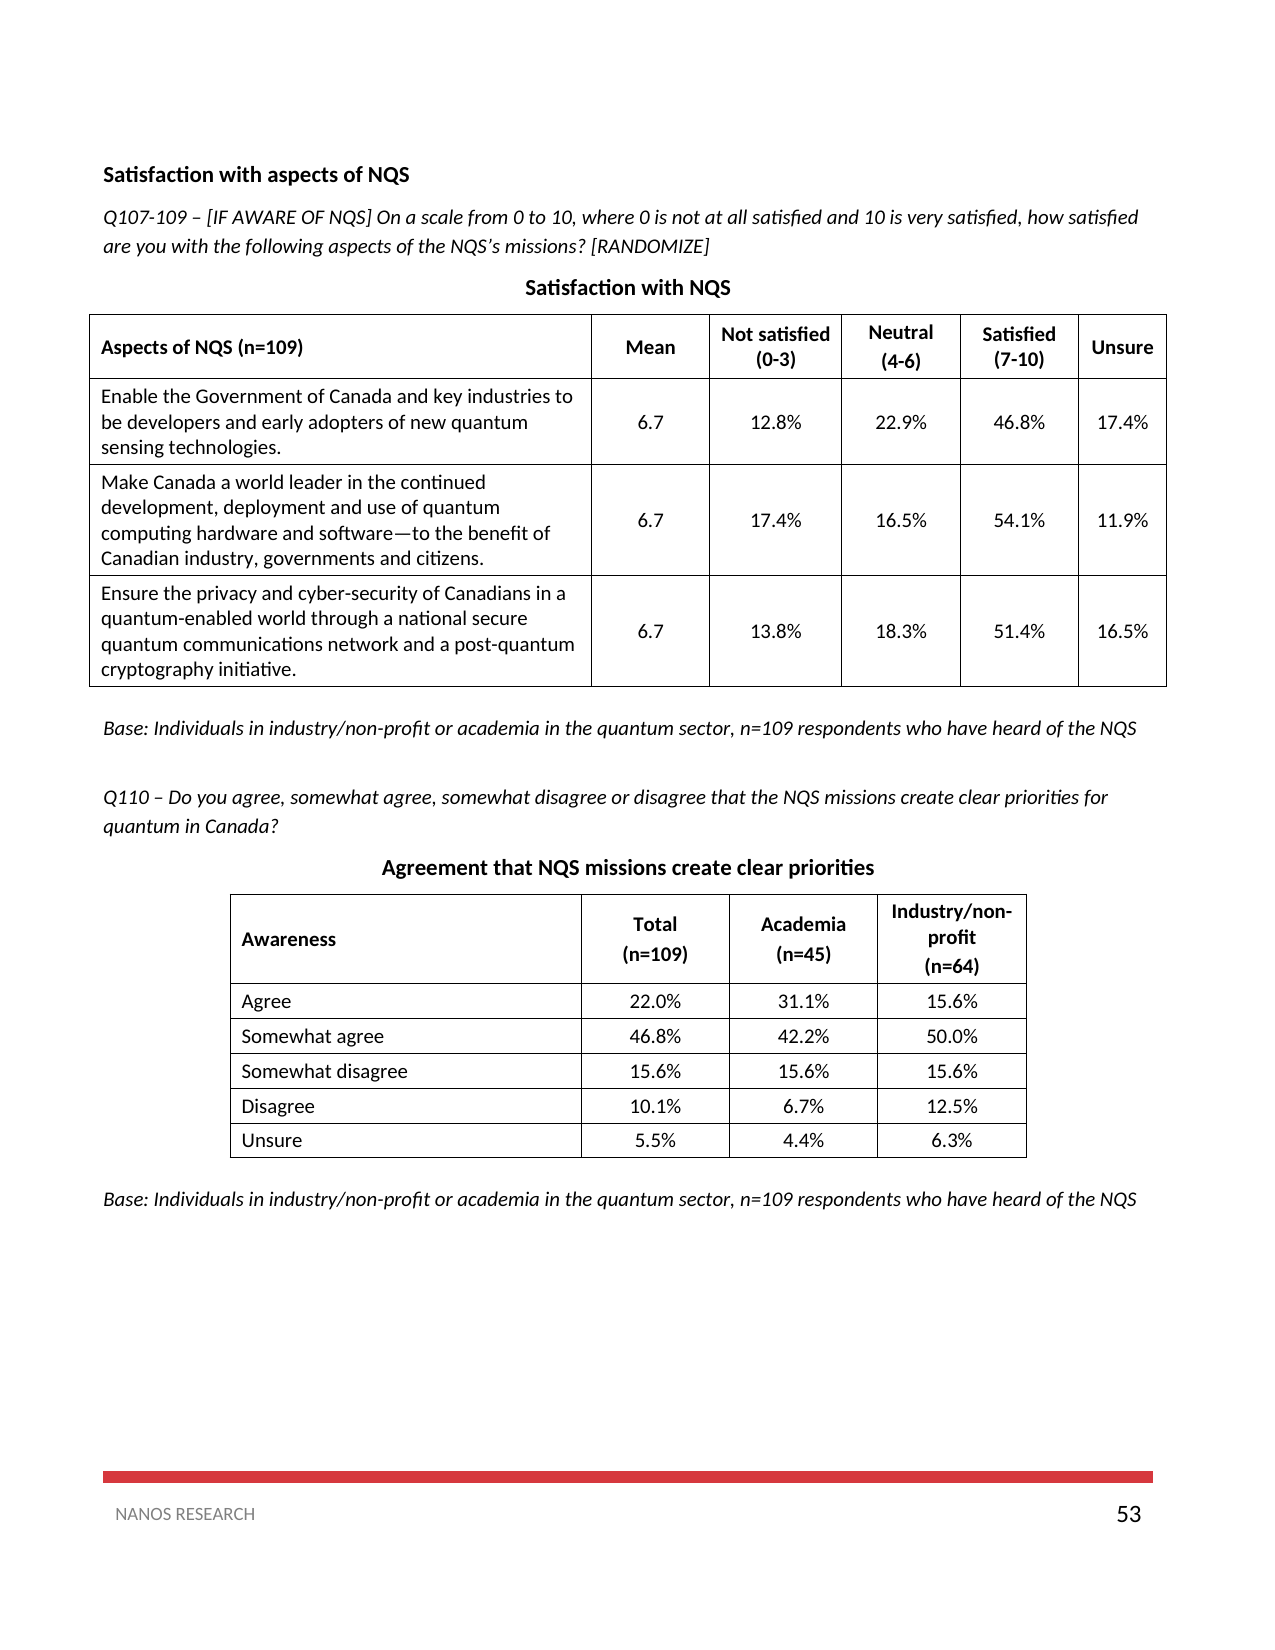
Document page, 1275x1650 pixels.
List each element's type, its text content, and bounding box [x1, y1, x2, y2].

table_cell Somewhat agree [231, 1019, 581, 1053]
table_cell 12.8% [710, 379, 841, 464]
table_header Academia (n=45) [730, 895, 877, 983]
table_cell 6.7 [592, 465, 709, 575]
table_cell 15.6% [730, 1054, 877, 1088]
text Agreement that NQS missions create clear priorities [103, 852, 1153, 881]
table_cell 4.4% [730, 1124, 877, 1157]
table_cell Disagree [231, 1089, 581, 1122]
table_header Neutral (4-6) [842, 315, 960, 378]
table_cell 16.5% [842, 465, 960, 575]
table_cell 6.7 [592, 576, 709, 686]
table_cell 12.5% [878, 1089, 1026, 1122]
table_cell 42.2% [730, 1019, 877, 1053]
text Base: Individuals in industry/non-profit or academia in the quantum sector, n=109 respondents who have heard of the NQS [103, 1186, 1153, 1212]
table_cell 10.1% [582, 1089, 729, 1122]
table_header Awareness [231, 895, 581, 983]
text Q107-109 – [IF AWARE OF NQS] On a scale from 0 to 10, where 0 is not at all satisfied and 10 is very satisfied, how satisfied are you with the following aspects of the NQS’s missions? [RANDOMIZE] [103, 201, 1153, 260]
table_cell 5.5% [582, 1124, 729, 1157]
table_cell 6.7 [592, 379, 709, 464]
table_cell 54.1% [961, 465, 1078, 575]
table_header Industry/non-profit (n=64) [878, 895, 1026, 983]
table_cell 50.0% [878, 1019, 1026, 1053]
table_header Total (n=109) [582, 895, 729, 983]
table_cell 6.7% [730, 1089, 877, 1122]
text Satisfaction with NQS [103, 272, 1153, 301]
table_header Mean [592, 315, 709, 378]
table_header Unsure [1079, 315, 1166, 378]
table_cell 31.1% [730, 984, 877, 1018]
table_cell Unsure [231, 1124, 581, 1157]
table_cell 15.6% [582, 1054, 729, 1088]
table_cell Somewhat disagree [231, 1054, 581, 1088]
table_header Aspects of NQS (n=109) [90, 315, 591, 378]
table_cell Make Canada a world leader in the continued development, deployment and use of quantum computing hardware and software—to the benefit of Canadian industry, governments and citizens. [90, 465, 591, 575]
table_cell 16.5% [1079, 576, 1166, 686]
table_cell 46.8% [961, 379, 1078, 464]
subtitle Satisfaction with aspects of NQS [103, 156, 1153, 189]
table_cell 17.4% [710, 465, 841, 575]
table_cell Enable the Government of Canada and key industries to be developers and early adopters of new quantum sensing technologies. [90, 379, 591, 464]
table_cell 15.6% [878, 984, 1026, 1018]
table_cell 22.9% [842, 379, 960, 464]
table_cell 13.8% [710, 576, 841, 686]
table_cell 51.4% [961, 576, 1078, 686]
text Q110 – Do you agree, somewhat agree, somewhat disagree or disagree that the NQS missions create clear priorities for quantum in Canada? [103, 781, 1153, 839]
table_cell 17.4% [1079, 379, 1166, 464]
table_cell 22.0% [582, 984, 729, 1018]
table_cell 11.9% [1079, 465, 1166, 575]
table_header Not satisfied (0-3) [710, 315, 841, 378]
table_cell Ensure the privacy and cyber-security of Canadians in a quantum-enabled world through a national secure quantum communications network and a post-quantum cryptography initiative. [90, 576, 591, 686]
table_cell 6.3% [878, 1124, 1026, 1157]
table_header Satisfied (7-10) [961, 315, 1078, 378]
table_cell Agree [231, 984, 581, 1018]
text Base: Individuals in industry/non-profit or academia in the quantum sector, n=109 respondents who have heard of the NQS [103, 715, 1153, 741]
table_cell 15.6% [878, 1054, 1026, 1088]
table_cell 18.3% [842, 576, 960, 686]
table_cell 46.8% [582, 1019, 729, 1053]
